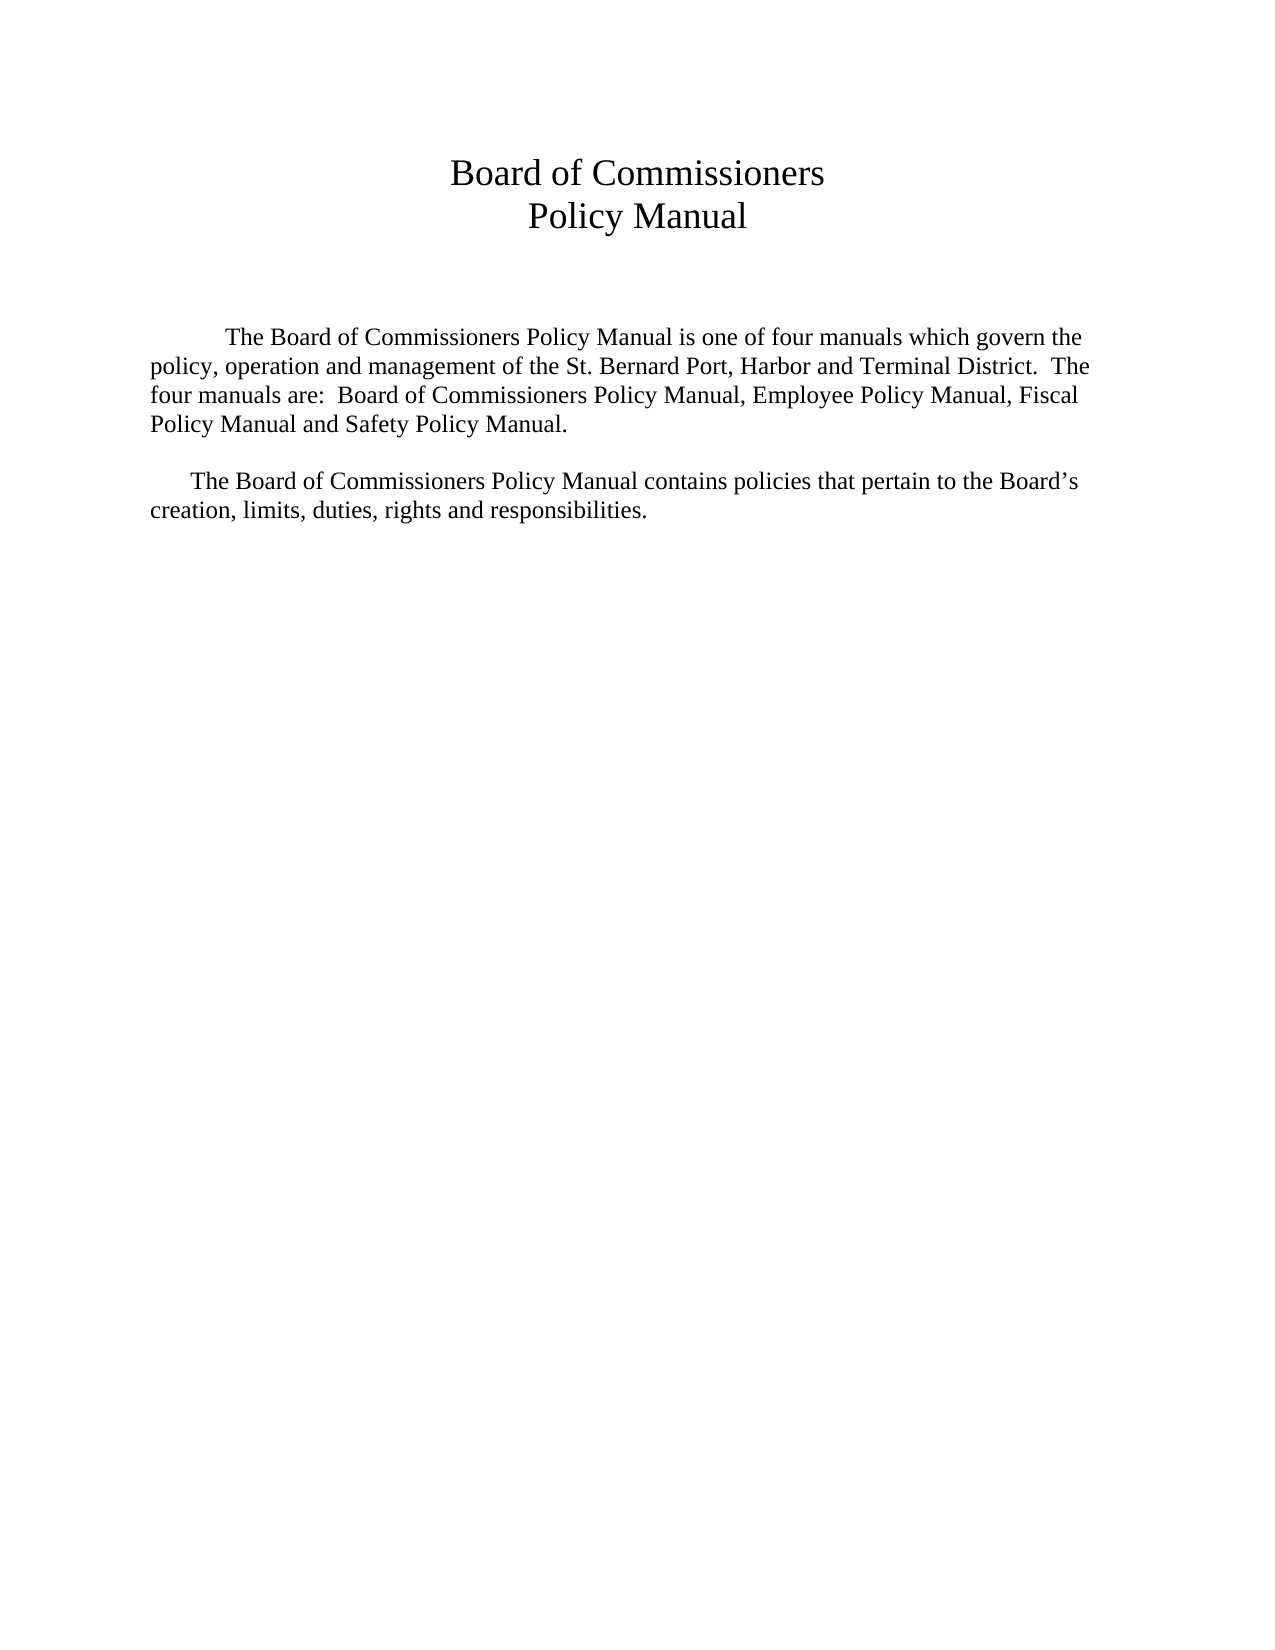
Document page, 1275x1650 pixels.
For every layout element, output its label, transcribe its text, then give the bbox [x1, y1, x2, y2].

text Policy Manual [150, 193, 1125, 236]
text The Board of Commissioners Policy Manual is one of four manuals which govern the policy, operation and management of the St. Bernard Port, Harbor and Terminal District. The four manuals are: Board of Commissioners Policy Manual, Employee Policy Manual, Fiscal Policy Manual and Safety Policy Manual. [150, 322, 1125, 437]
text Board of Commissioners [150, 150, 1125, 193]
text The Board of Commissioners Policy Manual contains policies that pertain to the Board’s creation, limits, duties, rights and responsibilities. [150, 466, 1125, 524]
